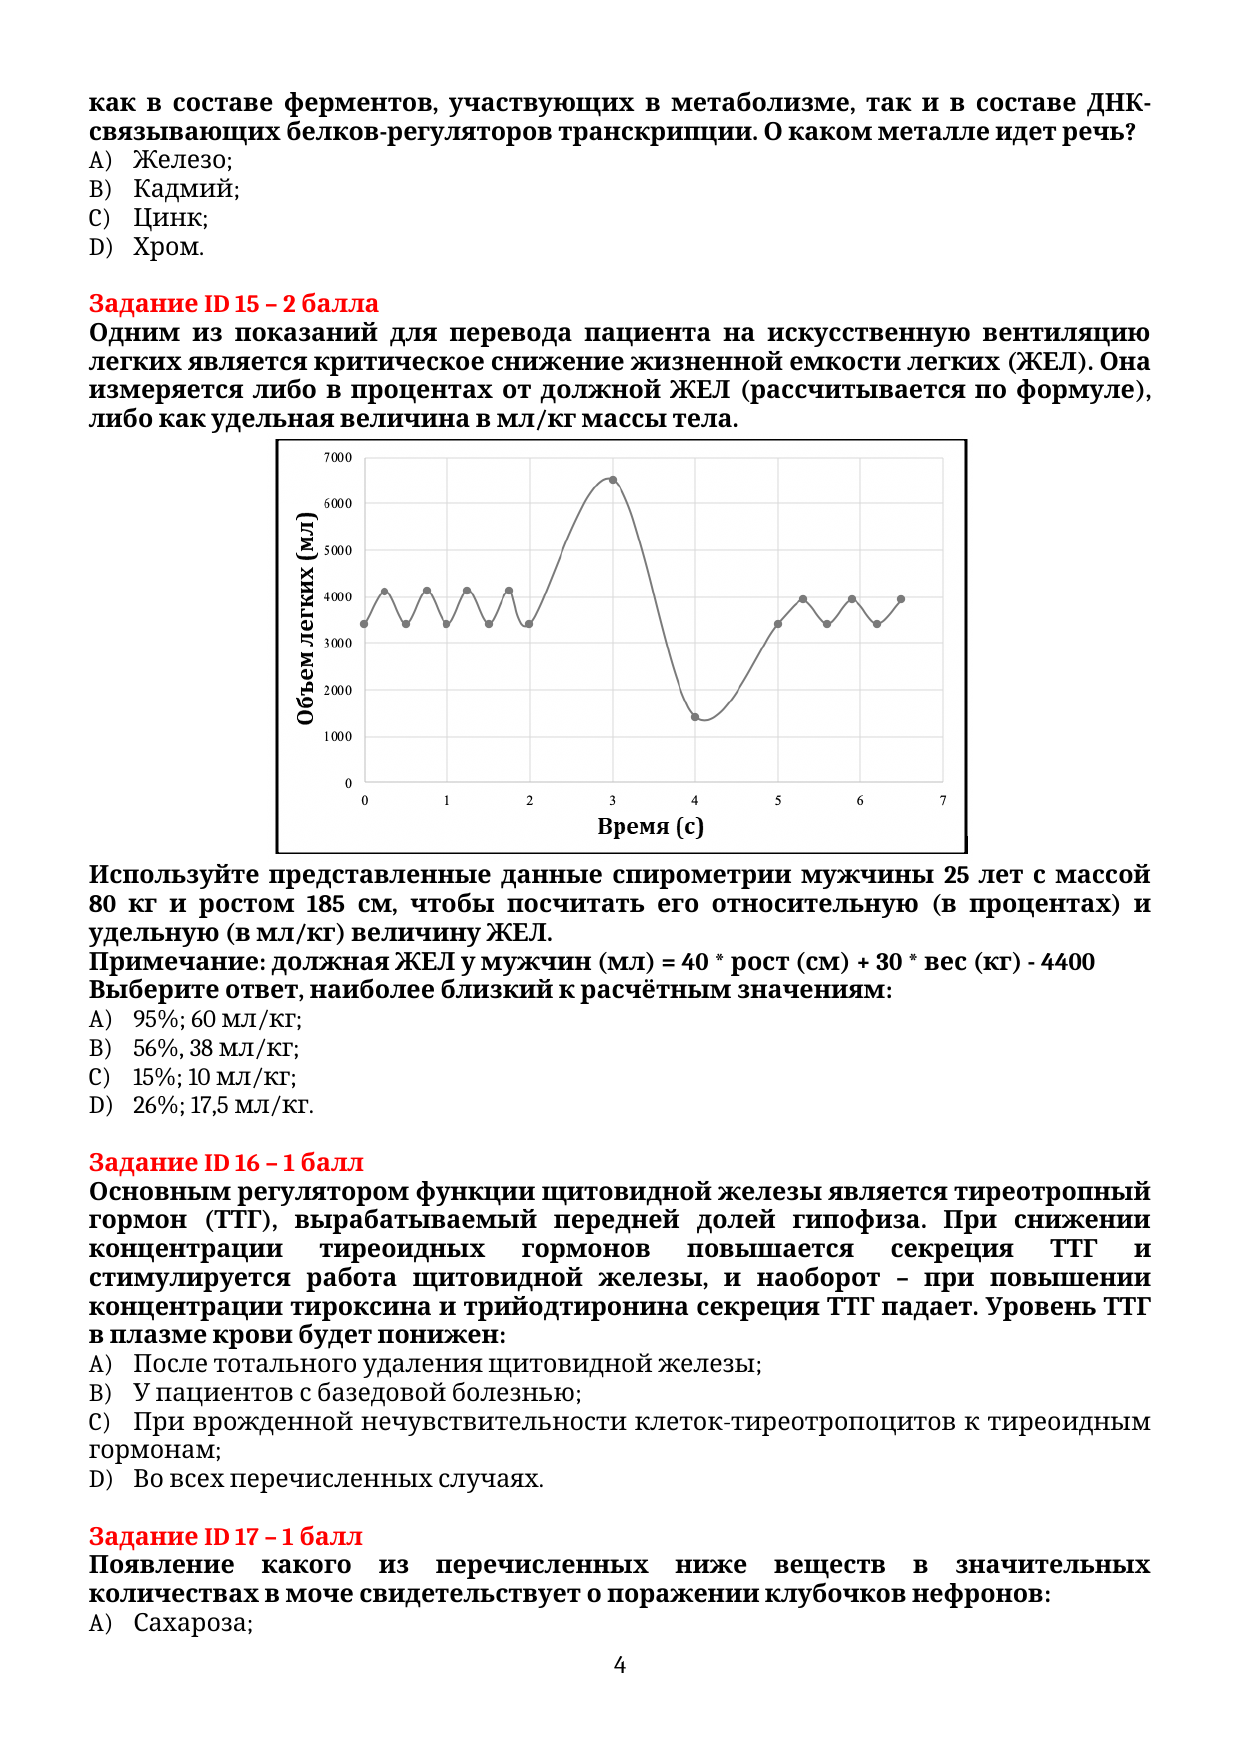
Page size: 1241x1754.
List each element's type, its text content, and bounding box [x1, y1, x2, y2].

text Задание ID 16 – 1 балл [89, 1149, 1152, 1177]
list 15%; 10 мл/кг; [89, 1062, 1152, 1091]
list 95%; 60 мл/кг; [89, 1005, 1152, 1034]
list 26%; 17,5 мл/кг. [89, 1091, 1152, 1120]
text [89, 89, 1152, 146]
list Цинк; [89, 204, 1152, 232]
text Задание ID 15 – 2 балла [89, 290, 1152, 319]
text Примечание: должная ЖЕЛ у мужчин (мл) = 40 * рост (см) + 30 * вес (кг) - 4400 [89, 947, 1152, 976]
text Появление какого из перечисленных ниже веществ в значительных количествах в моче свидетельствует о поражении клубочков нефронов: [89, 1551, 1152, 1609]
list После тотального удаления щитовидной железы; [89, 1350, 1152, 1379]
text Выберите ответ, наиболее близкий к расчётным значениям: [89, 976, 1152, 1005]
list Железо; [89, 146, 1152, 175]
text Задание ID 17 – 1 балл [89, 1522, 1152, 1551]
list 56%, 38 мл/кг; [89, 1034, 1152, 1062]
text Используйте представленные данные спирометрии мужчины 25 лет с массой 80 кг и ростом 185 см, чтобы посчитать его относительную (в процентах) и удельную (в мл/кг) величину ЖЕЛ. [89, 861, 1152, 947]
list При врожденной нечувствительности клеток-тиреотропоцитов к тиреоидным гормонам; [89, 1407, 1152, 1465]
list Хром. [89, 232, 1152, 261]
list Сахароза; [89, 1609, 1152, 1637]
text Основным регулятором функции щитовидной железы является тиреотропный гормон (ТТГ), вырабатываемый передней долей гипофиза. При снижении концентрации тиреоидных гормонов повышается секреция ТТГ и стимулируется работа щитовидной железы, и наоборот – при повышении концентрации тироксина и трийодтиронина секреция ТТГ падает. Уровень ТТГ в плазме крови будет понижен: [89, 1177, 1152, 1350]
list Во всех перечисленных случаях. [89, 1465, 1152, 1494]
text Одним из показаний для перевода пациента на искусственную вентиляцию легких является критическое снижение жизненной емкости легких (ЖЕЛ). Она измеряется либо в процентах от должной ЖЕЛ (рассчитывается по формуле), либо как удельная величина в мл/кг массы тела. [89, 319, 1152, 434]
list У пациентов с базедовой болезнью; [89, 1379, 1152, 1407]
list Кадмий; [89, 175, 1152, 204]
